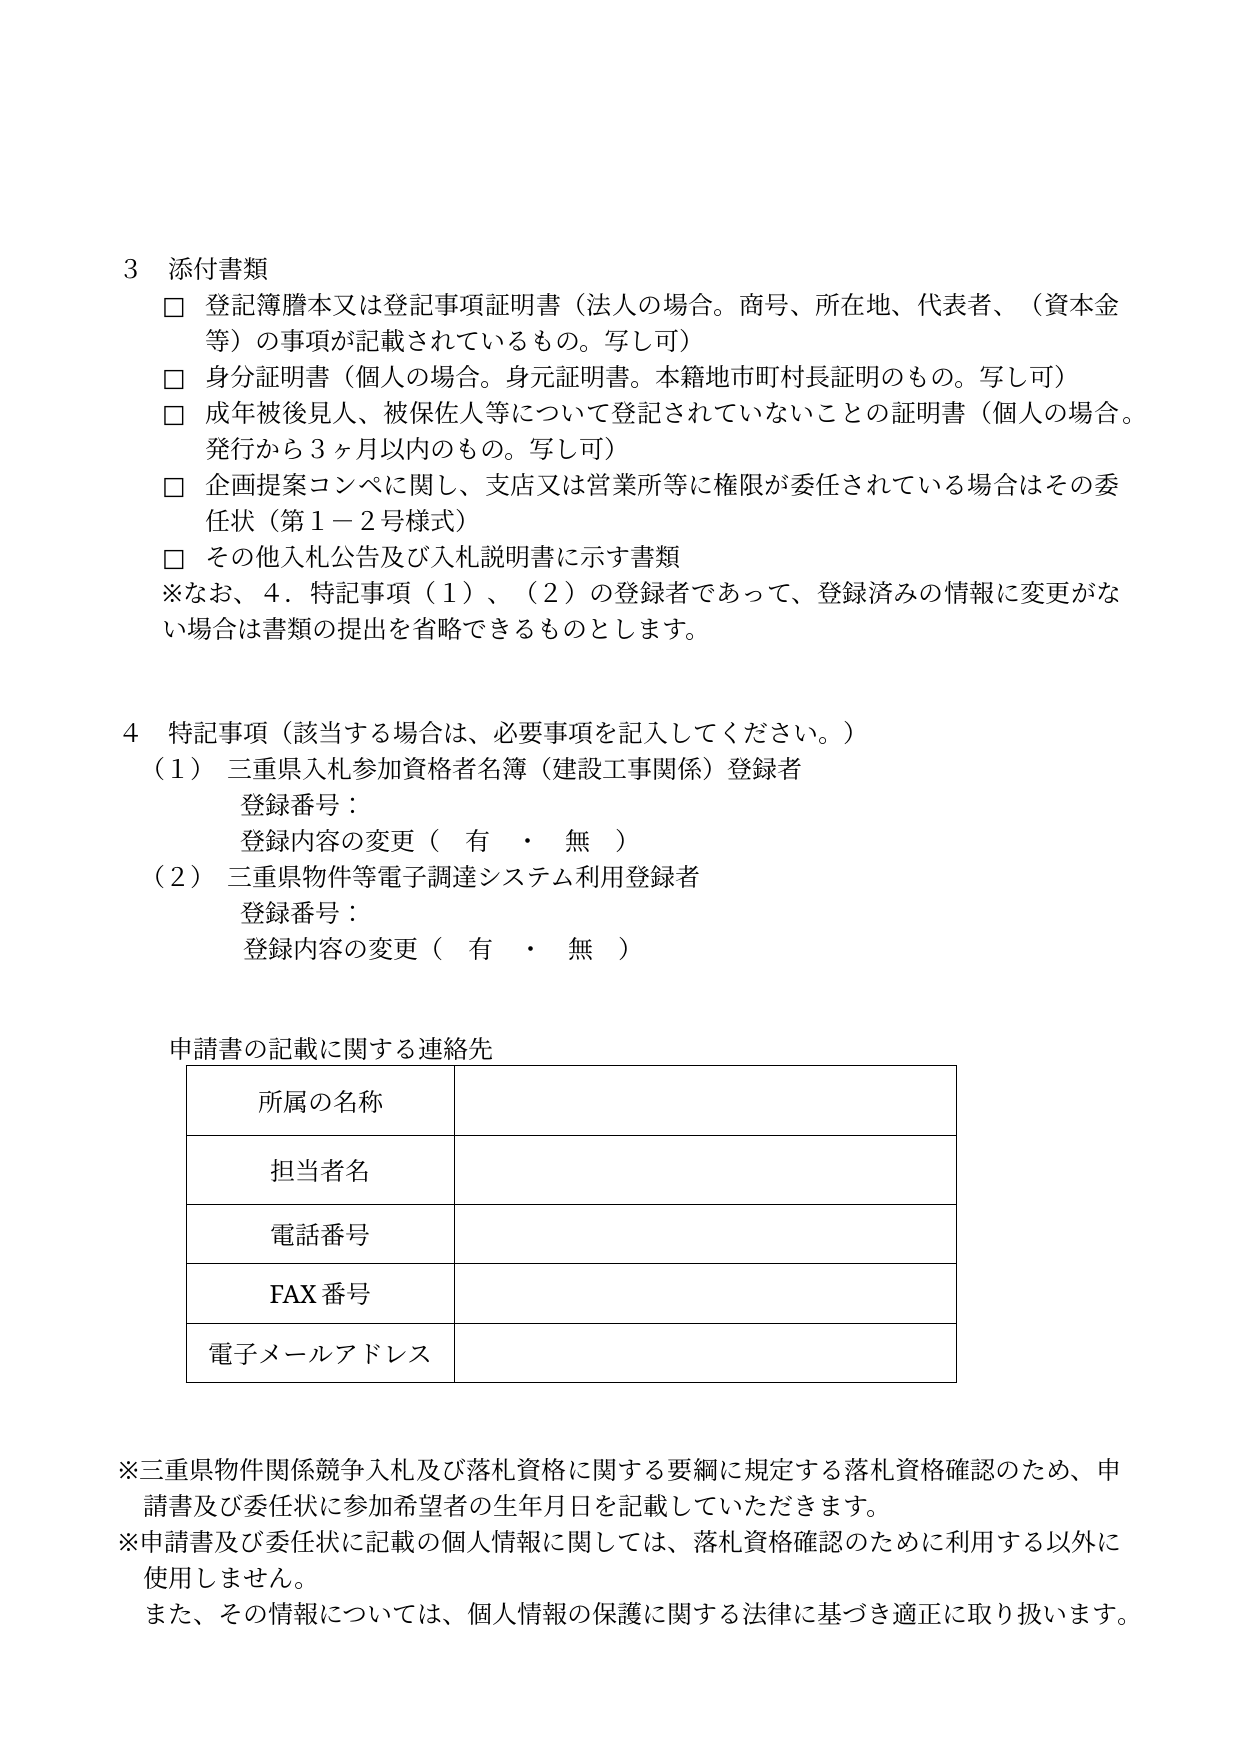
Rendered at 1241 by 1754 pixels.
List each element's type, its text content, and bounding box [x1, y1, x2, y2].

list 身分証明書（個人の場合。身元証明書。本籍地市町村長証明のもの。写し可） [162, 358, 1122, 394]
list 成年被後見人、被保佐人等について登記されていないことの証明書（個人の場合。発行から３ヶ月以内のもの。写し可） [162, 394, 1122, 466]
table_cell 電子メールアドレス [187, 1324, 454, 1382]
table_cell 電話番号 [187, 1205, 454, 1263]
text ３ 添付書類 [118, 250, 1122, 286]
text ※なお、４．特記事項（１）、（２）の登録者であって、登録済みの情報に変更がない場合は書類の提出を省略できるものとします。 [162, 574, 1122, 646]
text また、その情報については、個人情報の保護に関する法律に基づき適正に取り扱います。 [118, 1595, 1122, 1631]
list 企画提案コンペに関し、支店又は営業所等に権限が委任されている場合はその委任状（第１－２号様式） [162, 466, 1122, 538]
table_cell 担当者名 [187, 1136, 454, 1204]
list 三重県入札参加資格者名簿（建設工事関係）登録者 [140, 750, 1122, 786]
list 三重県物件等電子調達システム利用登録者 [140, 858, 1122, 894]
table_header 所属の名称 [187, 1066, 454, 1134]
text 申請書の記載に関する連絡先 [118, 1029, 1122, 1065]
list 登記簿謄本又は登記事項証明書（法人の場合。商号、所在地、代表者、（資本金等）の事項が記載されているもの。写し可） [162, 286, 1122, 358]
table_cell [455, 1264, 956, 1322]
text 登録内容の変更（ 有 ・ 無 ） [118, 929, 1122, 966]
text 登録内容の変更（ 有 ・ 無 ） [140, 822, 1122, 858]
table_cell FAX番号 [187, 1264, 454, 1322]
list その他入札公告及び入札説明書に示す書類 [162, 538, 1122, 574]
table_cell [455, 1324, 956, 1382]
text ※三重県物件関係競争入札及び落札資格に関する要綱に規定する落札資格確認のため、申請書及び委任状に参加希望者の生年月日を記載していただきます。 [118, 1451, 1122, 1523]
text ４ 特記事項（該当する場合は、必要事項を記入してください。） [118, 714, 1122, 750]
table_cell [455, 1205, 956, 1263]
table_header [455, 1066, 956, 1134]
text ※申請書及び委任状に記載の個人情報に関しては、落札資格確認のために利用する以外に使用しません。 [118, 1523, 1122, 1595]
text 登録番号： [140, 786, 1122, 822]
table_cell [455, 1136, 956, 1204]
text 登録番号： [140, 894, 1122, 929]
